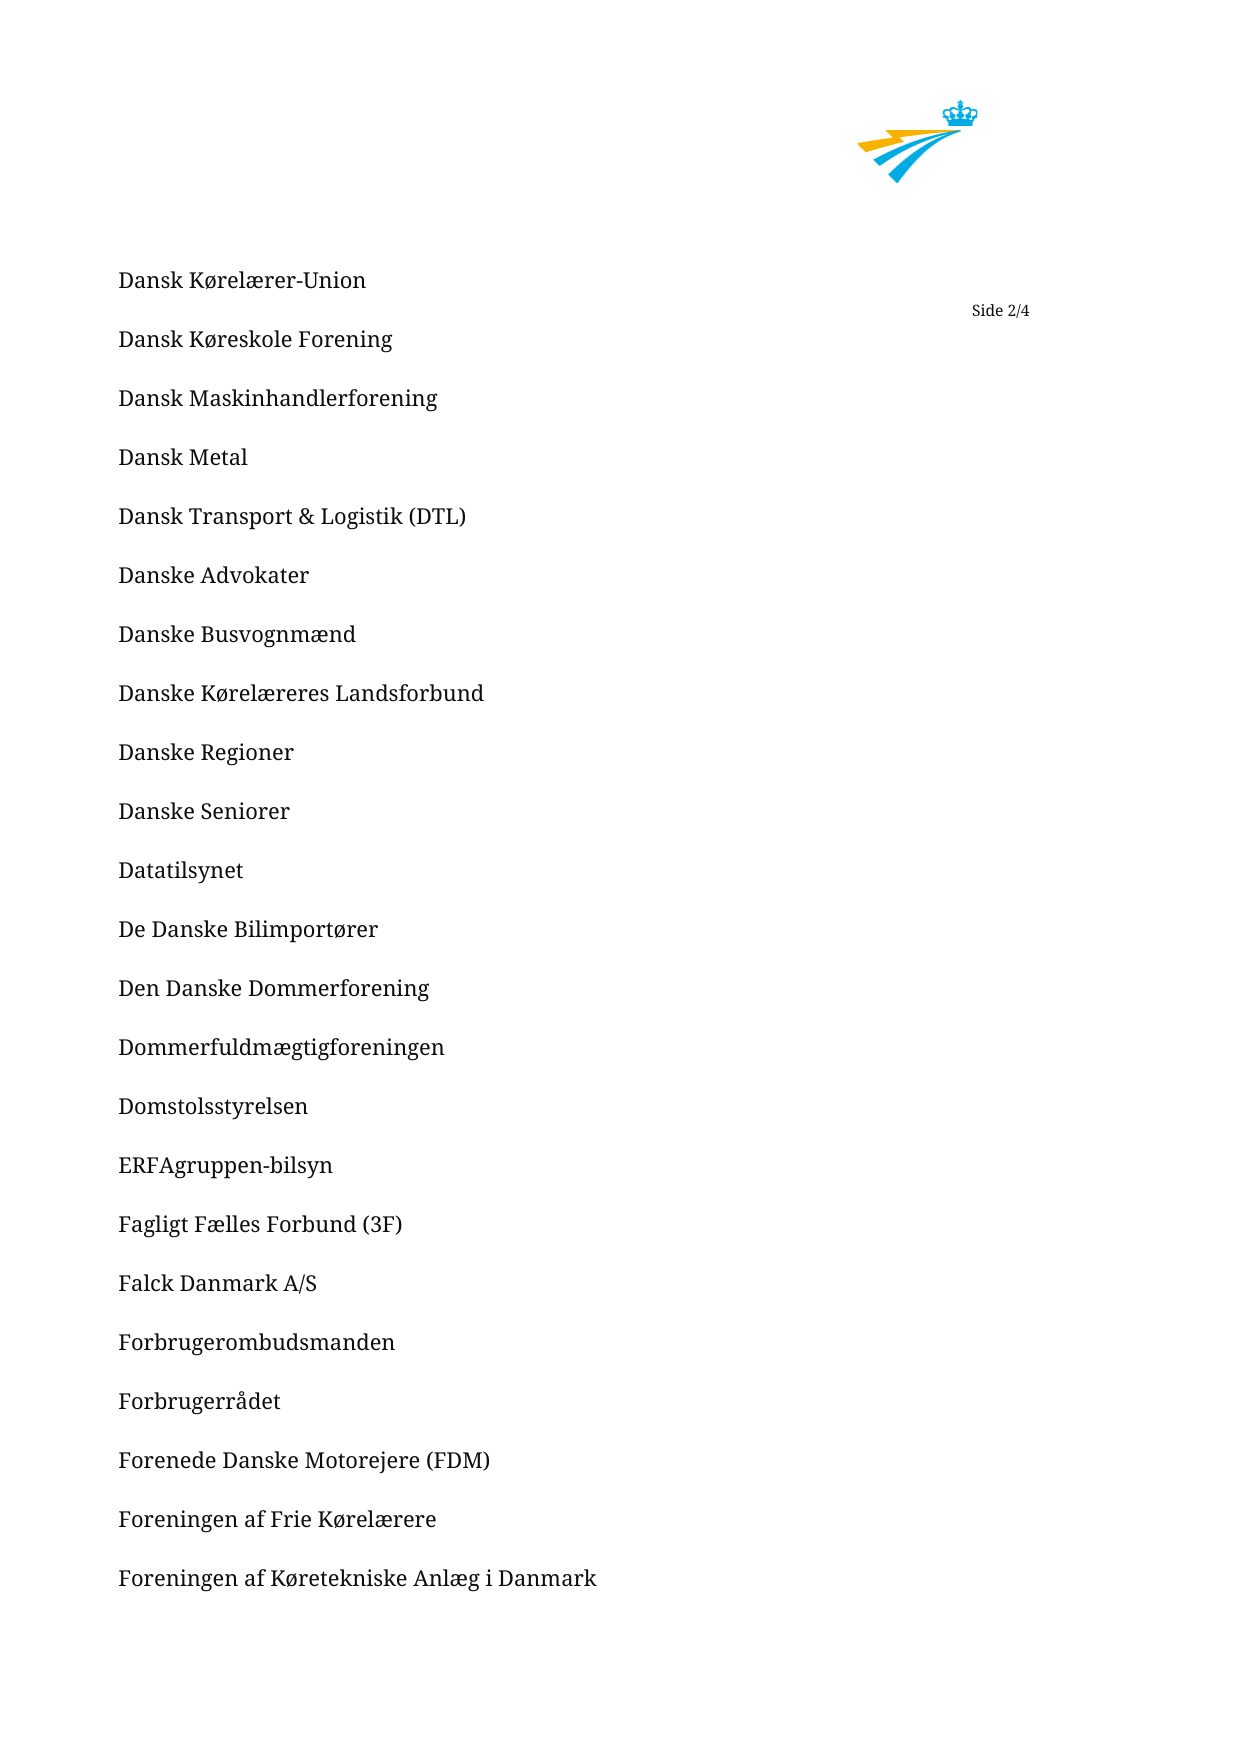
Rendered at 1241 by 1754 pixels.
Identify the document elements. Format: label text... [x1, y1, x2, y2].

text Falck Danmark A/S [118, 1268, 886, 1297]
text ERFAgruppen-bilsyn [118, 1150, 886, 1179]
text Datatilsynet [118, 855, 886, 885]
text Danske Regioner [118, 737, 886, 767]
picture [963, 110, 969, 118]
picture [951, 110, 958, 118]
text Danske Busvognmænd [118, 619, 886, 649]
picture [857, 100, 978, 183]
text Forbrugerombudsmanden [118, 1327, 886, 1356]
text Danske Seniorer [118, 796, 886, 826]
text Dansk Maskinhandlerforening [118, 383, 886, 413]
text Domstolsstyrelsen [118, 1091, 886, 1121]
text Foreningen af Frie Kørelærere [118, 1503, 886, 1533]
text Forbrugerrådet [118, 1386, 886, 1415]
text Danske Kørelæreres Landsforbund [118, 678, 886, 708]
text Foreningen af Køretekniske Anlæg i Danmark [118, 1562, 886, 1592]
text Dansk Transport & Logistik (DTL) [118, 501, 886, 531]
text Dansk Metal [118, 442, 886, 472]
text Fagligt Fælles Forbund (3F) [118, 1209, 886, 1238]
text Dansk Køreskole Forening [118, 324, 886, 354]
text Danske Advokater [118, 560, 886, 590]
text Forenede Danske Motorejere (FDM) [118, 1444, 886, 1474]
text Dommerfuldmægtigforeningen [118, 1032, 886, 1062]
text Den Danske Dommerforening [118, 973, 886, 1003]
text De Danske Bilimportører [118, 914, 886, 944]
text Dansk Kørelærer-Union [118, 265, 886, 295]
